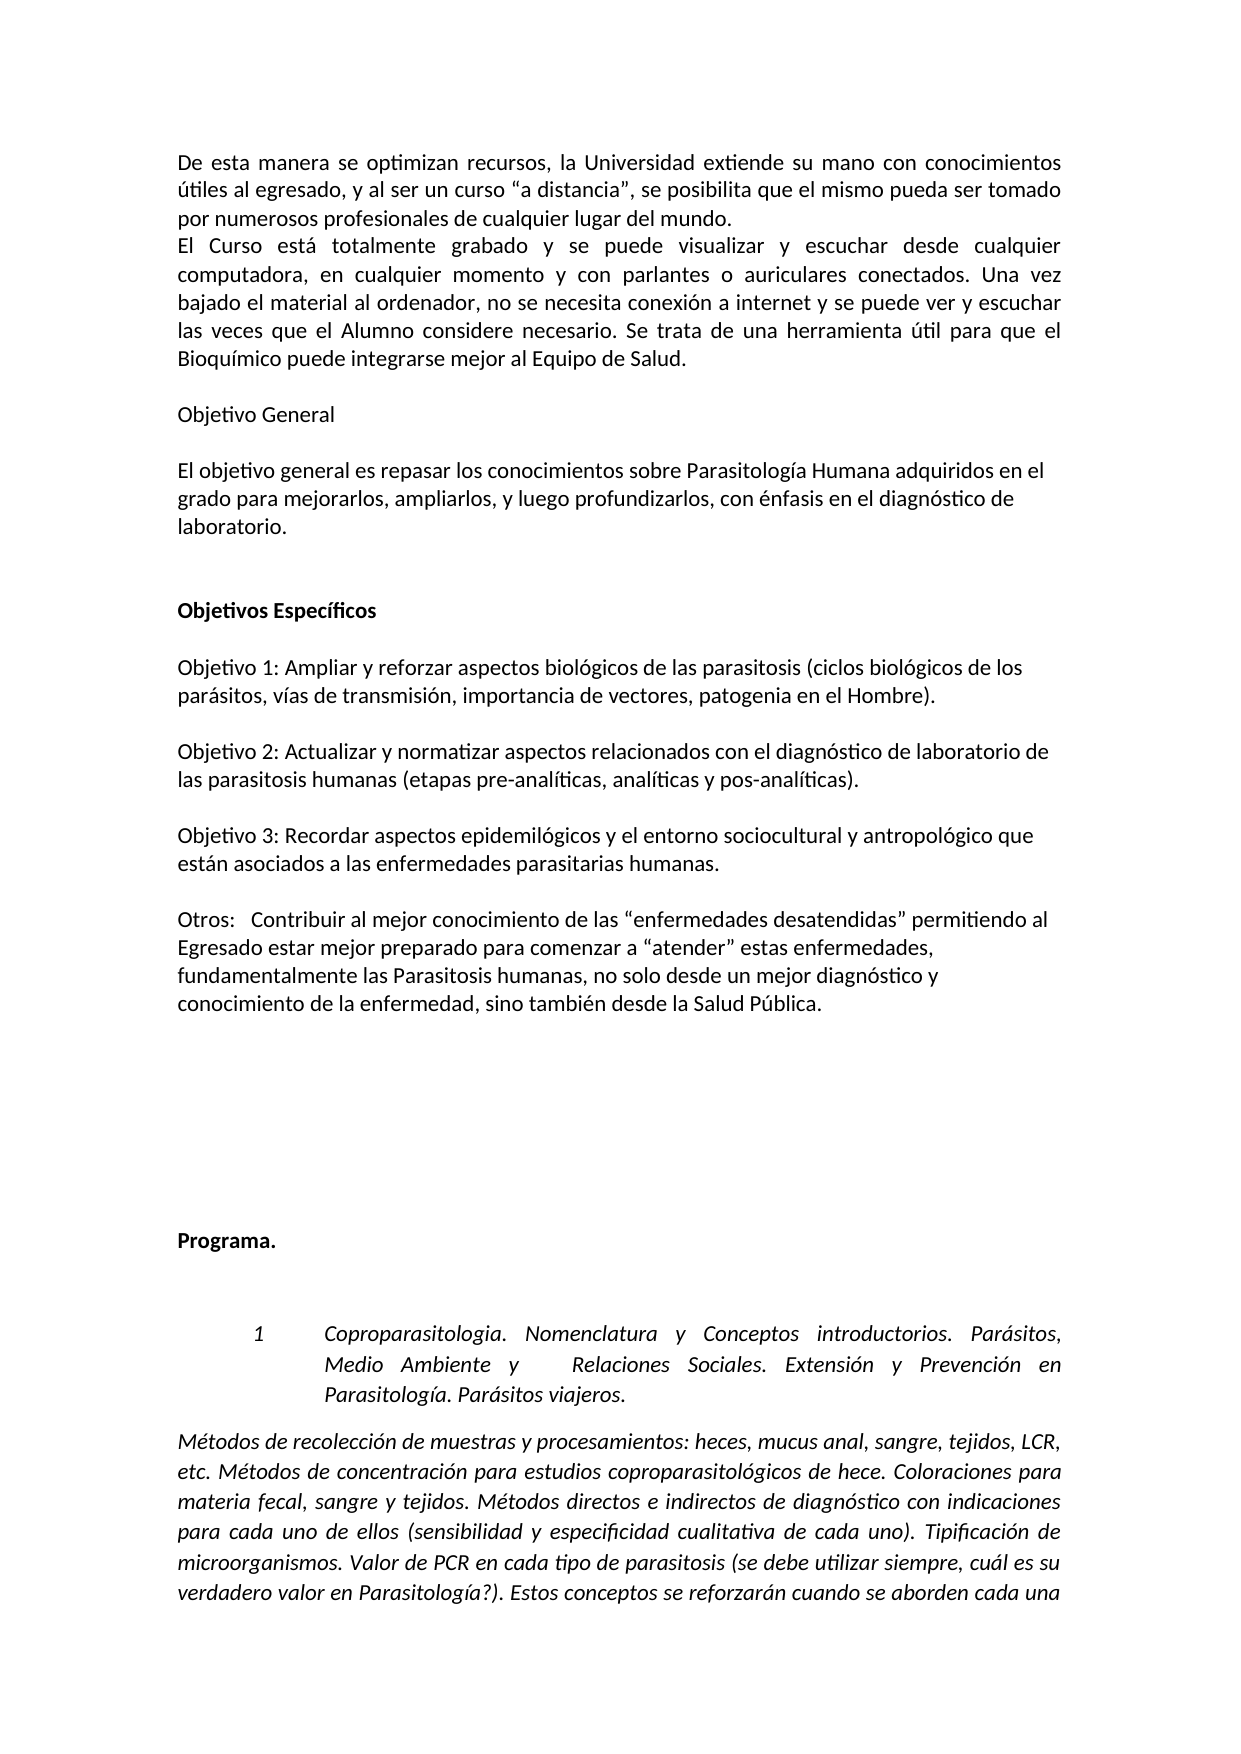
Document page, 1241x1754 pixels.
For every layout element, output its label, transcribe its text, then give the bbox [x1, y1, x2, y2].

text Programa. [177, 1226, 1063, 1254]
list Coproparasitologia. Nomenclatura y Conceptos introductorios. Parásitos, Medio Ambiente y Relaciones Sociales. Extensión y Prevención en Parasitología. Parásitos viajeros. [252, 1319, 1063, 1408]
text Objetivos Específicos [177, 596, 1063, 624]
text De esta manera se optimizan recursos, la Universidad extiende su mano con conocimientos útiles al egresado, y al ser un curso “a distancia”, se posibilita que el mismo pueda ser tomado por numerosos profesionales de cualquier lugar del mundo. [177, 148, 1063, 232]
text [177, 1427, 1063, 1606]
text Otros: [177, 905, 1063, 1017]
text Objetivo 2: [177, 737, 1063, 793]
text Objetivo 3: [177, 821, 1063, 877]
text Objetivo 1: [177, 653, 1063, 709]
text El Curso está totalmente grabado y se puede visualizar y escuchar desde cualquier computadora, en cualquier momento y con parlantes o auriculares conectados. Una vez bajado el material al ordenador, no se necesita conexión a internet y se puede ver y escuchar las veces que el Alumno considere necesario. Se trata de una herramienta útil para que el Bioquímico puede integrarse mejor al Equipo de Salud. [177, 232, 1063, 372]
